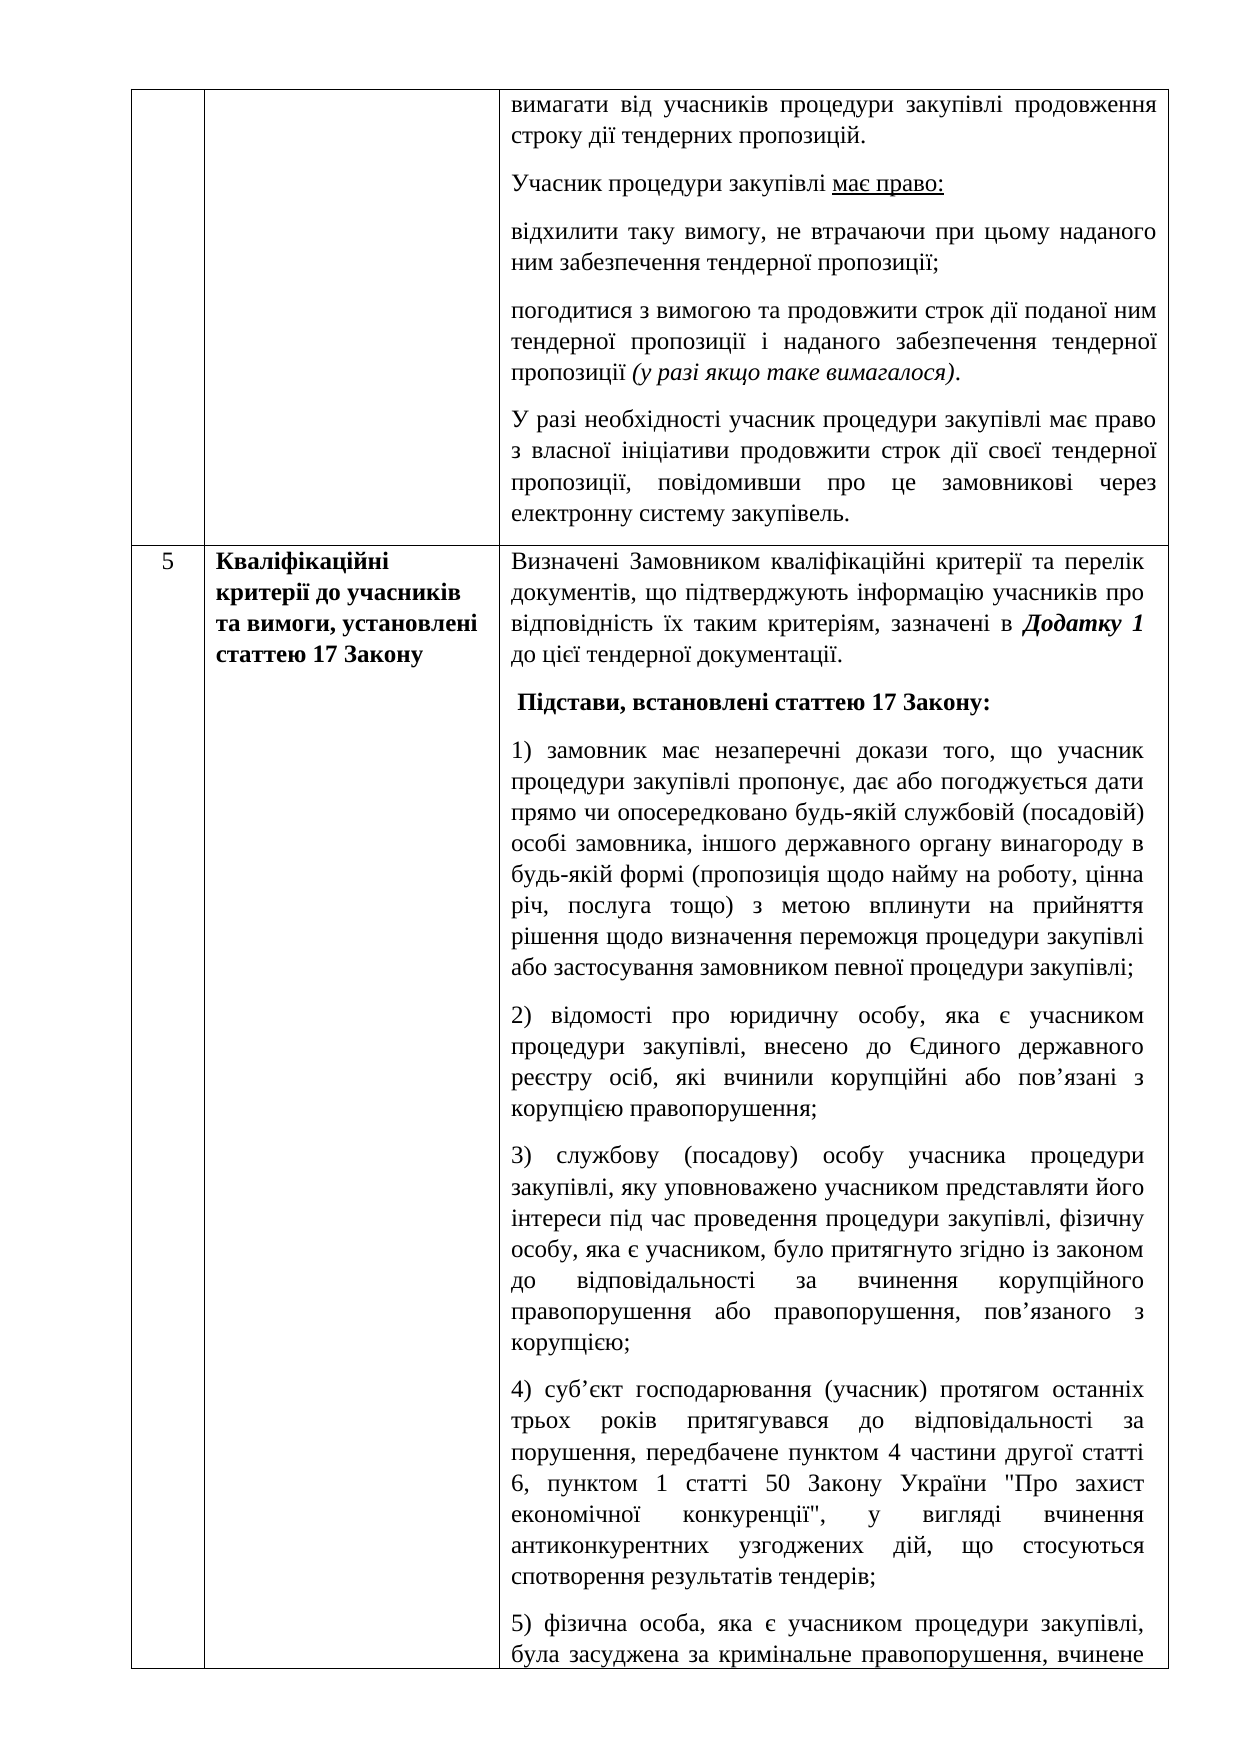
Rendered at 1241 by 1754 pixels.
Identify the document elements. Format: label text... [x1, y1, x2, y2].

table_cell 5 [132, 546, 204, 1668]
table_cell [205, 546, 499, 1668]
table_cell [205, 90, 499, 545]
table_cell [500, 90, 1168, 545]
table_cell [500, 546, 1168, 1668]
table_cell 4 [132, 90, 204, 545]
